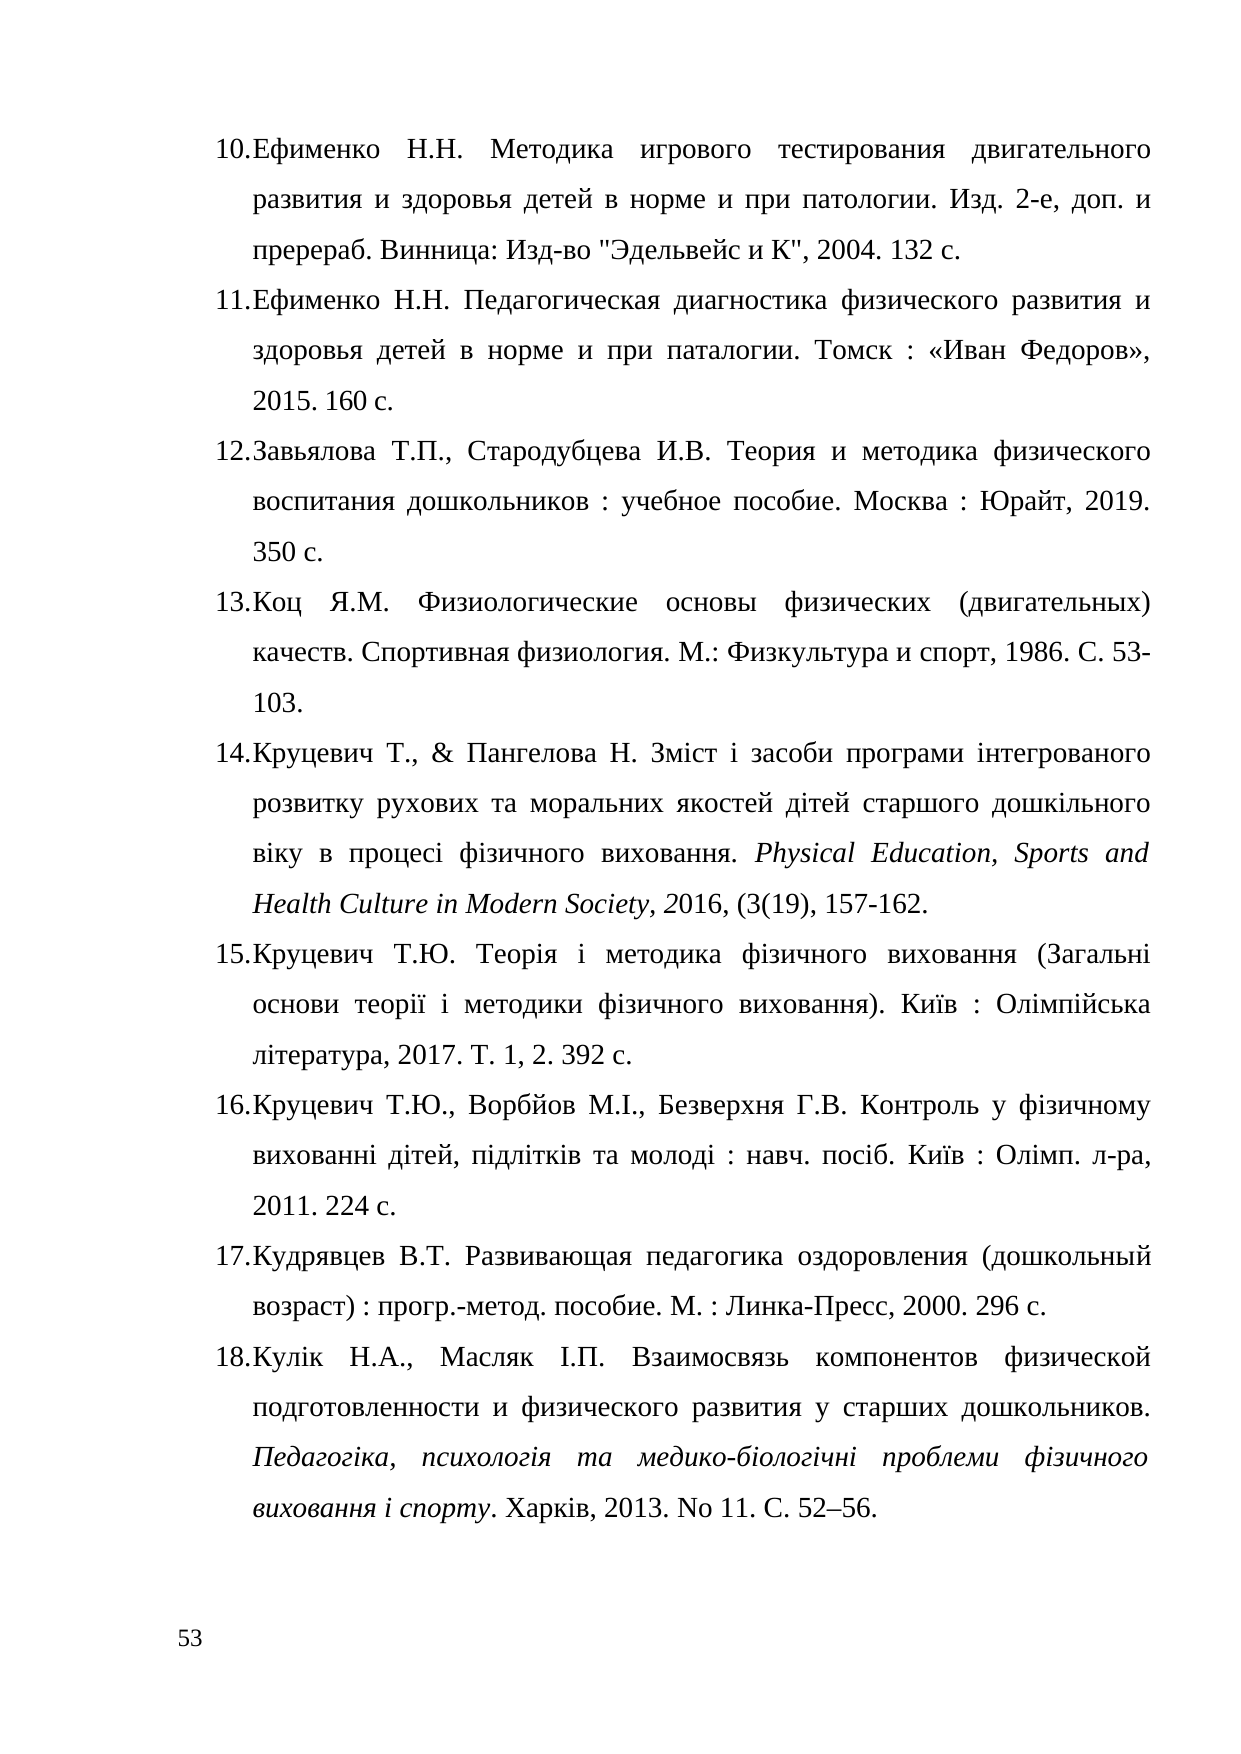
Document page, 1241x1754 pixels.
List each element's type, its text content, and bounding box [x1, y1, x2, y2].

list Кулік Н.А., Масляк І.П. Взаимосвязь компонентов физической подготовленности и физического развития у старших дошкольников. Педагогіка, психологія та медико-біологічні проблеми фізичного виховання і спорту. Харків, 2013. No 11. С. 52–56. [215, 1339, 1152, 1523]
list Круцевич Т., & Пангелова Н. Зміст і засоби програми інтегрованого розвитку рухових та моральних якостей дітей старшого дошкільного віку в процесі фізичного виховання. Physical Education, Sports and Health Culture in Modern Society, 2016, (3(19), 157-162. [215, 735, 1152, 919]
list Круцевич Т.Ю. Теорія і методика фізичного виховання (Загальні основи теорії і методики фізичного виховання). Київ : Олімпійська література, 2017. Т. 1, 2. 392 с. [215, 936, 1152, 1070]
list Кудрявцев В.Т. Развивающая педагогика оздоровления (дошкольный возраст) : прогр.-метод. пособие. М. : Линка-Пресс, 2000. 296 с. [215, 1238, 1152, 1322]
list Коц Я.М. Физиологические основы физических (двигательных) качеств. Спортивная физиология. М.: Физкультура и спорт, 1986. С. 53-103. [215, 584, 1152, 718]
list Круцевич Т.Ю., Ворбйов М.І., Безверхня Г.В. Контроль у фізичному вихованні дітей, підлітків та молоді : навч. посіб. Київ : Олімп. л-ра, 2011. 224 с. [215, 1087, 1152, 1221]
list Ефименко Н.Н. Педагогическая диагностика физического развития и здоровья детей в норме и при паталогии. Томск : «Иван Федоров», 2015. 160 с. [215, 282, 1152, 416]
list Ефименко Н.Н. Методика игрового тестирования двигательного развития и здоровья детей в норме и при патологии. Изд. 2-е, доп. и пререраб. Винница: Изд-во "Эдельвейс и К", 2004. 132 с. [215, 131, 1152, 265]
list Завьялова Т.П., Стародубцева И.В. Теория и методика физического воспитания дошкольников : учебное пособие. Москва : Юрайт, 2019. 350 с. [215, 433, 1152, 567]
